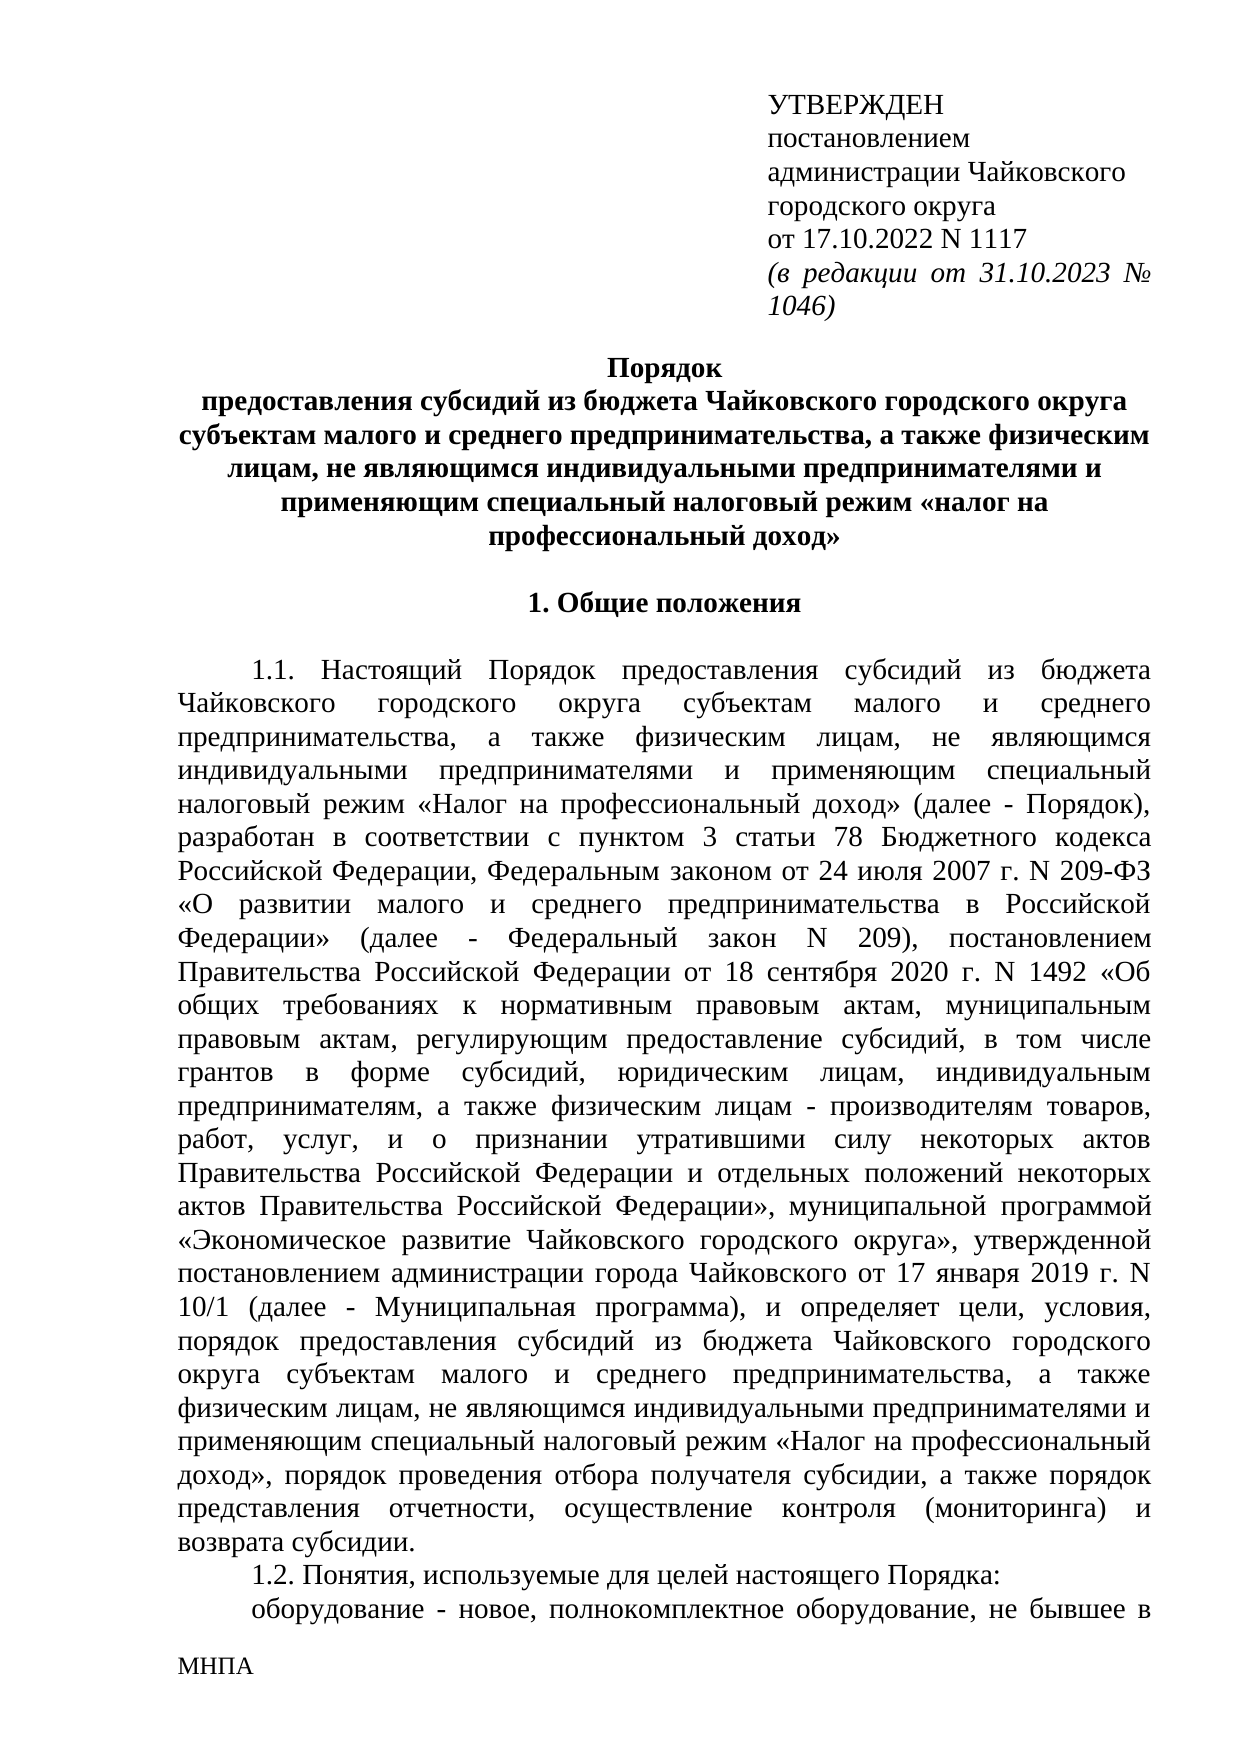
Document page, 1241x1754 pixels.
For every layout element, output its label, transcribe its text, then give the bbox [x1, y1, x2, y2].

text 1.2. Понятия, используемые для целей настоящего Порядка: [177, 1557, 1152, 1591]
text от 17.10.2022 N 1117 [767, 221, 1152, 255]
text постановлением [767, 121, 1152, 154]
text (в редакции от 31.10.2023 № 1046) [767, 255, 1152, 322]
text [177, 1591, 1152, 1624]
title 1. Общие положения [177, 585, 1152, 618]
text УТВЕРЖДЕН [767, 87, 1152, 121]
title Порядок [177, 350, 1152, 383]
title предоставления субсидий из бюджета Чайковского городского округа субъектам малого и среднего предпринимательства, а также физическим лицам, не являющимся индивидуальными предпринимателями и применяющим специальный налоговый режим «налог на профессиональный доход» [177, 383, 1152, 551]
text городского округа [767, 188, 1152, 221]
text 1.1. Настоящий Порядок предоставления субсидий из бюджета Чайковского городского округа субъектам малого и среднего предпринимательства, а также физическим лицам, не являющимся индивидуальными предпринимателями и применяющим специальный налоговый режим «Налог на профессиональный доход» (далее - Порядок), разработан в соответствии с пунктом 3 статьи 78 Бюджетного кодекса Российской Федерации, Федеральным законом от 24 июля 2007 г. N 209-ФЗ «О развитии малого и среднего предпринимательства в Российской Федерации» (далее - Федеральный закон N 209), постановлением Правительства Российской Федерации от 18 сентября 2020 г. N 1492 «Об общих требованиях к нормативным правовым актам, муниципальным правовым актам, регулирующим предоставление субсидий, в том числе грантов в форме субсидий, юридическим лицам, индивидуальным предпринимателям, а также физическим лицам - производителям товаров, работ, услуг, и о признании утратившими силу некоторых актов Правительства Российской Федерации и отдельных положений некоторых актов Правительства Российской Федерации», муниципальной программой «Экономическое развитие Чайковского городского округа», утвержденной постановлением администрации города Чайковского от 17 января 2019 г. N 10/1 (далее - Муниципальная программа), и определяет цели, условия, порядок предоставления субсидий из бюджета Чайковского городского округа субъектам малого и среднего предпринимательства, а также физическим лицам, не являющимся индивидуальными предпринимателями и применяющим специальный налоговый режим «Налог на профессиональный доход», порядок проведения отбора получателя субсидии, а также порядок представления отчетности, осуществление контроля (мониторинга) и возврата субсидии. [177, 652, 1152, 1557]
text администрации Чайковского [767, 154, 1152, 188]
